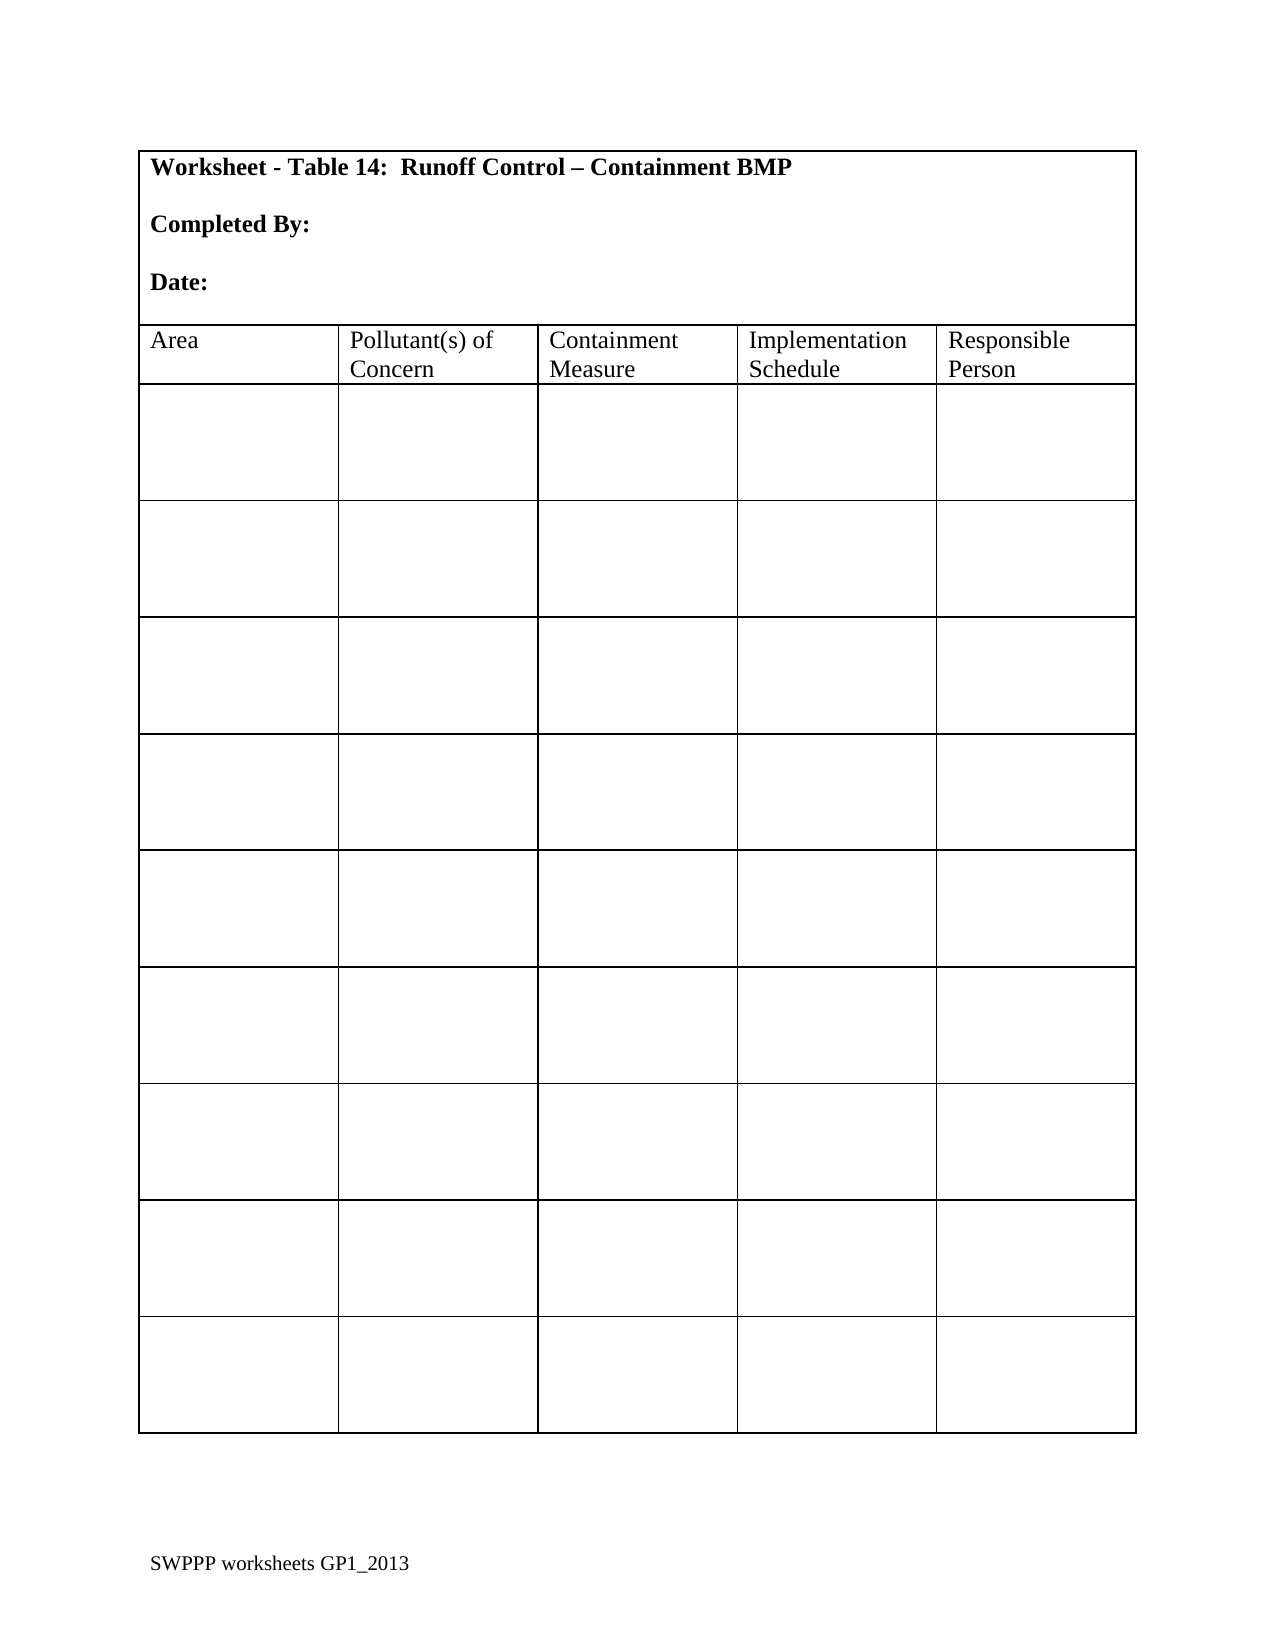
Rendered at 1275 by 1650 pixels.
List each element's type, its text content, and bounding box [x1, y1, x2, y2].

table_cell [738, 1084, 936, 1199]
table_cell [937, 618, 1135, 733]
table_cell [339, 1084, 537, 1199]
table_cell [339, 968, 537, 1082]
table_cell [539, 501, 737, 616]
table_cell [937, 851, 1135, 966]
table_cell [539, 618, 737, 733]
table_cell [140, 1201, 338, 1316]
table_cell [539, 1317, 737, 1432]
table_cell [140, 735, 338, 849]
table_cell [937, 1317, 1135, 1432]
table_cell [140, 1084, 338, 1199]
table_cell [140, 968, 338, 1082]
table_cell [140, 385, 338, 500]
table_cell [937, 385, 1135, 500]
table_cell [738, 1201, 936, 1316]
table_cell Pollutant(s) of Concern [339, 326, 537, 383]
table_cell [539, 385, 737, 500]
table_cell [738, 501, 936, 616]
table_cell [339, 385, 537, 500]
table_cell Worksheet - Table 14: Runoff Control – Containment BMP Completed By: Date: [140, 152, 1135, 324]
table_cell [937, 968, 1135, 1082]
table_cell Containment Measure [539, 326, 737, 383]
table_cell [339, 1317, 537, 1432]
table_cell [140, 618, 338, 733]
table_cell [937, 735, 1135, 849]
table_cell [339, 1201, 537, 1316]
table_cell Area [140, 326, 338, 383]
table_cell [738, 968, 936, 1082]
table_cell [140, 851, 338, 966]
table_cell [339, 851, 537, 966]
table_cell [937, 1201, 1135, 1316]
table_cell [339, 501, 537, 616]
table_cell [738, 735, 936, 849]
table_cell Responsible Person [937, 326, 1135, 383]
table_cell [539, 1201, 737, 1316]
table_cell Implementation Schedule [738, 326, 936, 383]
table_cell [738, 851, 936, 966]
table_cell [539, 735, 737, 849]
table_cell [339, 618, 537, 733]
table_cell [339, 735, 537, 849]
table_cell [937, 501, 1135, 616]
table_cell [539, 851, 737, 966]
table_cell [738, 618, 936, 733]
table_cell [140, 1317, 338, 1432]
table_cell [738, 1317, 936, 1432]
table_cell [539, 968, 737, 1082]
table_cell [738, 385, 936, 500]
table_cell [539, 1084, 737, 1199]
table_cell [937, 1084, 1135, 1199]
table_cell [140, 501, 338, 616]
